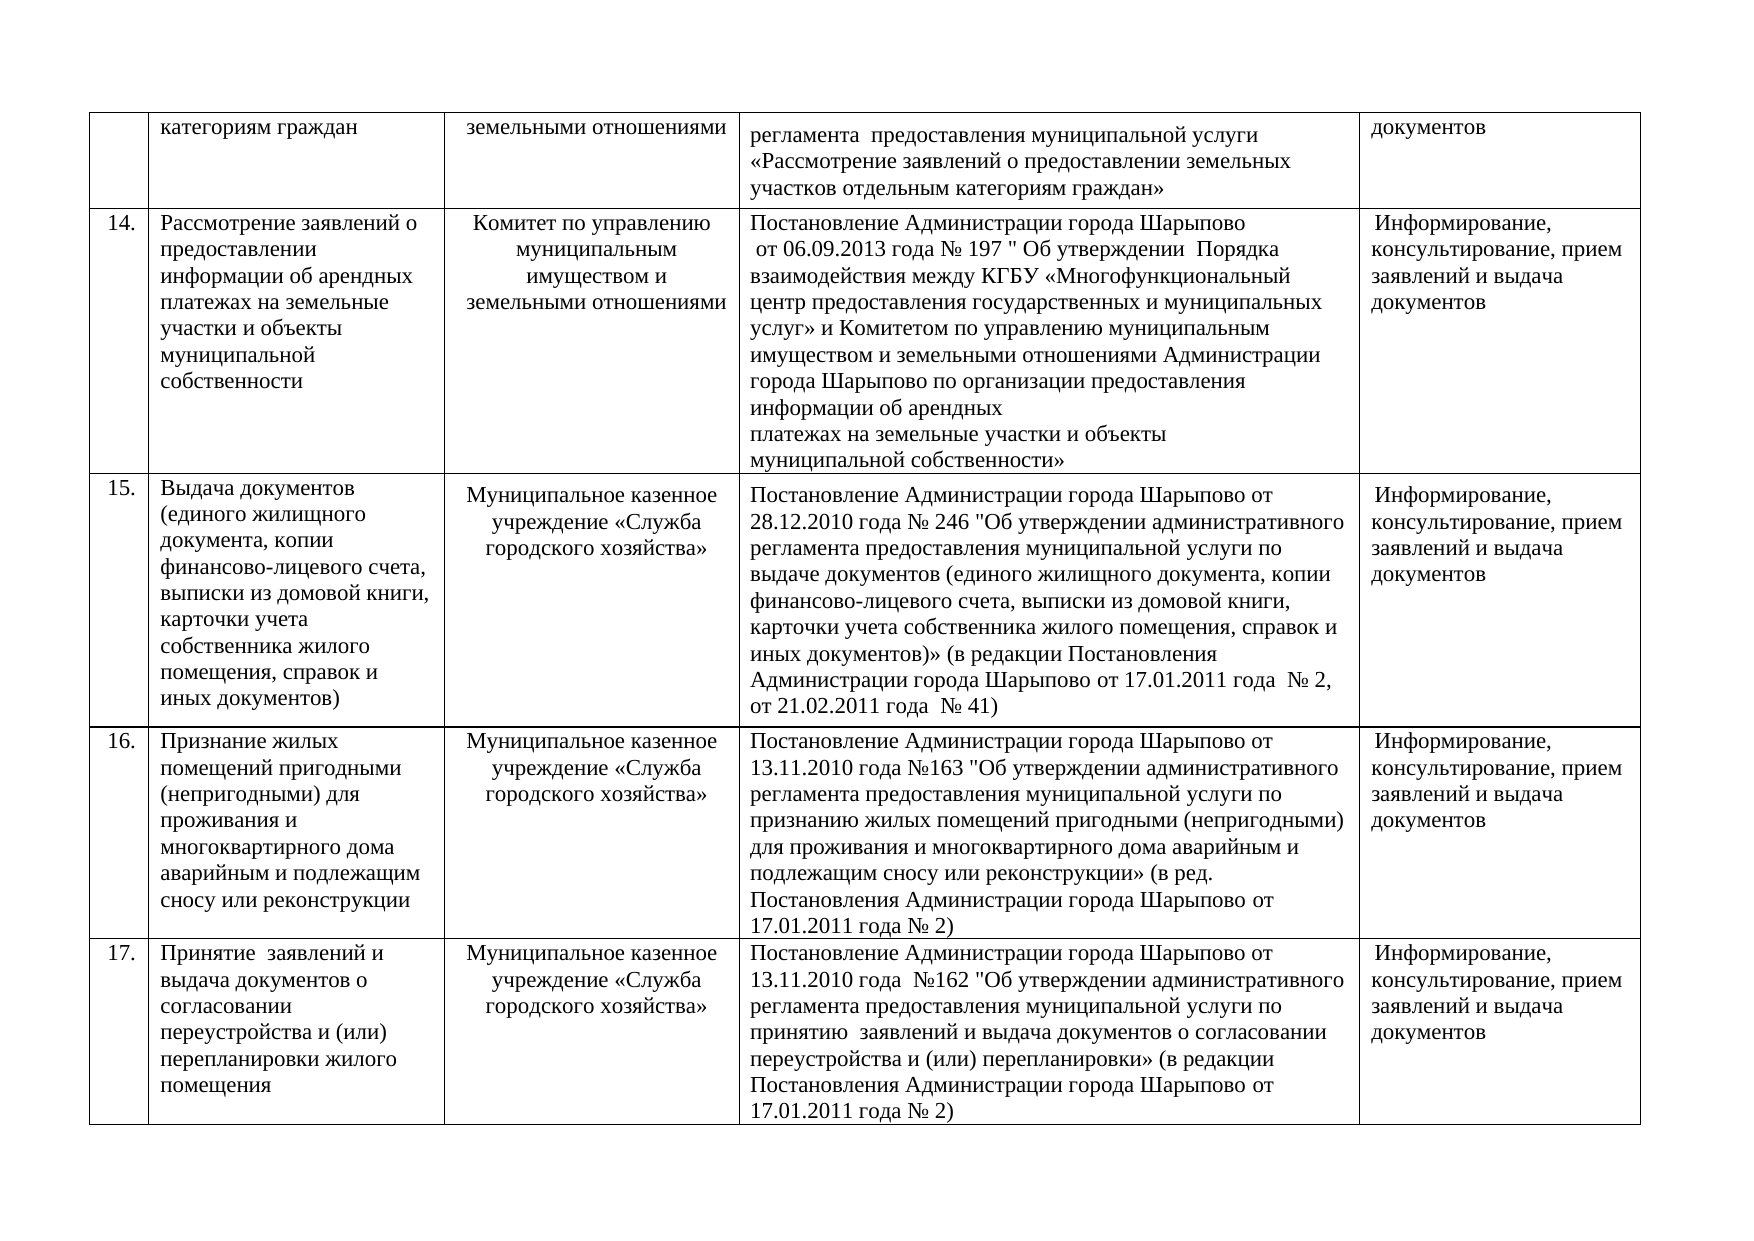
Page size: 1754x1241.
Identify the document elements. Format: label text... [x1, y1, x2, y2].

table_cell Постановление Администрации города Шарыпово от 13.11.2010 года №162 "Об утверждении административного регламента предоставления муниципальной услуги по принятию заявлений и выдача документов о согласовании переустройства и (или) перепланировки» (в редакции Постановления Администрации города Шарыпово от 17.01.2011 года № 2) [740, 939, 1359, 1124]
table_cell Рассмотрение заявлений о предоставлении информации об арендных платежах на земельные участки и объекты муниципальной собственности [149, 209, 444, 473]
table_cell Признание жилых помещений пригодными (непригодными) для проживания и многоквартирного дома аварийным и подлежащим сносу или реконструкции [149, 728, 444, 938]
table_cell [90, 474, 148, 726]
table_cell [149, 113, 444, 208]
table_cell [445, 939, 739, 1124]
table_cell 14 [90, 209, 148, 473]
table_cell Информирование, консультирование, прием заявлений и выдача документов [1360, 474, 1640, 726]
table_cell Выдача документов (единого жилищного документа, копии финансово-лицевого счета, выписки из домовой книги, карточки учета собственника жилого помещения, справок и иных документов) [149, 474, 444, 726]
table_cell Муниципальное казенное учреждение «Служба городского хозяйства» [445, 474, 739, 726]
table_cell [445, 113, 739, 208]
table_cell Информирование, консультирование, прием заявлений и выдача документов [1360, 728, 1640, 938]
table_cell Информирование, консультирование, прием заявлений и выдача документов [1360, 939, 1640, 1124]
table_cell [1360, 113, 1640, 208]
table_cell 16 [90, 939, 148, 1124]
table_cell Постановление Администрации города Шарыпово от 28.12.2010 года № 246 "Об утверждении административного регламента предоставления муниципальной услуги по выдаче документов (единого жилищного документа, копии финансово-лицевого счета, выписки из домовой книги, карточки учета собственника жилого помещения, справок и иных документов)» (в редакции Постановления Администрации города Шарыпово от 17.01.2011 года № 2, от 21.02.2011 года № 41) [740, 474, 1359, 726]
table_cell 15 [90, 728, 148, 938]
table_cell Постановление Администрации города Шарыпово от 06.09.2013 года № 197 " Об утверждении Порядка взаимодействия между КГБУ «Многофункциональный центр предоставления государственных и муниципальных услуг» и Комитетом по управлению муниципальным имуществом и земельными отношениями Администрации города Шарыпово по организации предоставления информации об арендных платежах на земельные участки и объекты муниципальной собственности» [740, 209, 1359, 473]
table_cell Комитет по управлению муниципальным имуществом и земельными отношениями [445, 209, 739, 473]
table_cell 13 [90, 113, 148, 208]
table_cell Постановление Администрации города Шарыпово от 13.11.2010 года №163 "Об утверждении административного регламента предоставления муниципальной услуги по признанию жилых помещений пригодными (непригодными) для проживания и многоквартирного дома аварийным и подлежащим сносу или реконструкции» (в ред. Постановления Администрации города Шарыпово от 17.01.2011 года № 2) [740, 728, 1359, 938]
table_cell Информирование, консультирование, прием заявлений и выдача документов [1360, 209, 1640, 473]
table_cell Принятие заявлений и выдача документов о согласовании переустройства и (или) перепланировки жилого помещения [149, 939, 444, 1124]
table_cell Муниципальное казенное учреждение «Служба городского хозяйства» [445, 728, 739, 938]
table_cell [740, 113, 1359, 208]
